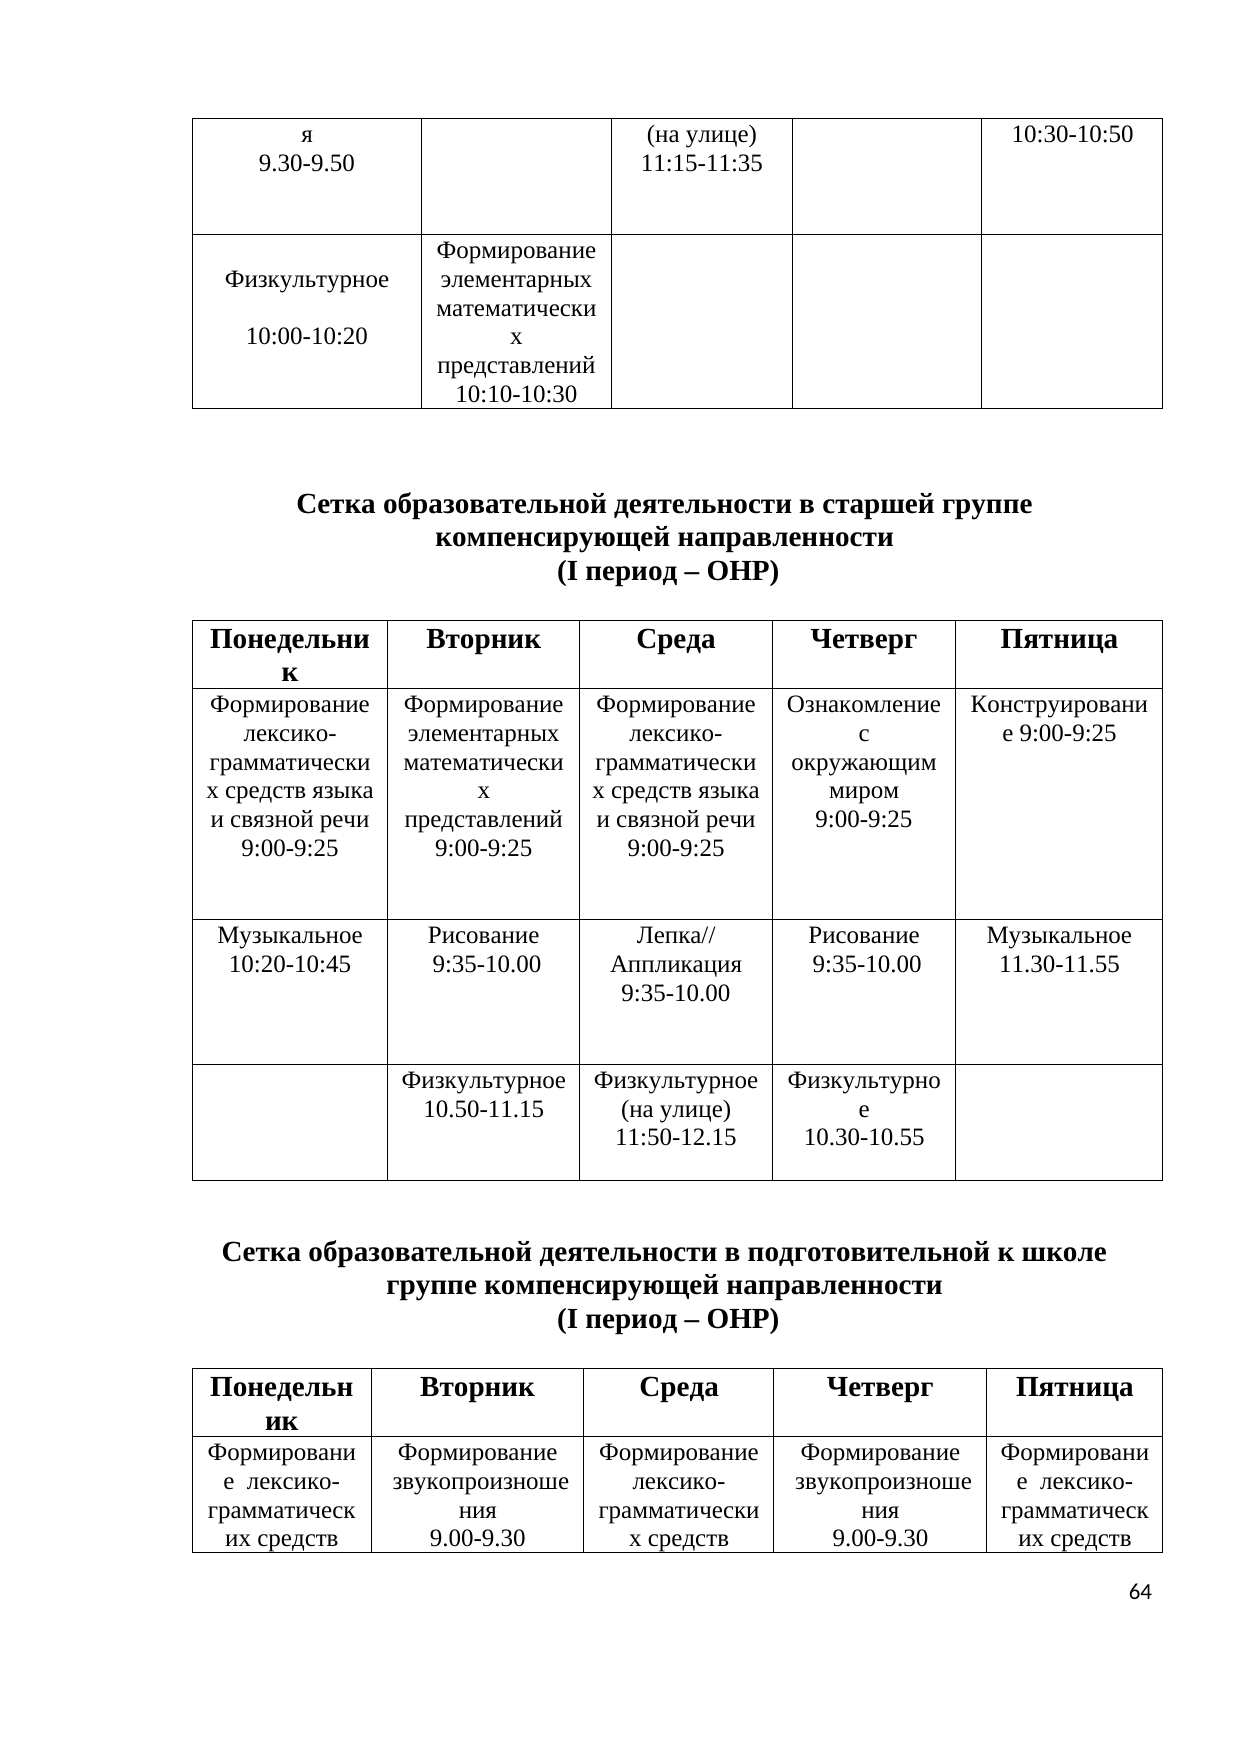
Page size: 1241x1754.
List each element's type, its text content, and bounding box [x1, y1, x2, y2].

text (I период – ОНР) [177, 1301, 1152, 1334]
table_cell Формирование лексико-грамматических средств языка и связной речи 9:00-9:25 [580, 689, 772, 919]
table_header Вторник [388, 621, 579, 688]
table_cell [793, 119, 981, 234]
table_header Понедельник [193, 621, 387, 688]
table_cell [774, 1437, 986, 1552]
table_cell [793, 235, 981, 408]
table_cell Музыкальное 10:20-10:45 [193, 920, 387, 1064]
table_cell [193, 119, 421, 234]
table_cell Формирование элементарных математических представлений 10:10-10:30 [422, 235, 611, 408]
table_cell Ознакомление с окружающим миром 9:00-9:25 [773, 689, 955, 919]
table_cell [584, 1437, 773, 1552]
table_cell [372, 1437, 583, 1552]
table_cell [193, 1065, 387, 1180]
table_header Пятница [987, 1369, 1162, 1436]
table_cell Физкультурное 10:00-10:20 [193, 235, 421, 408]
table_header Четверг [773, 621, 955, 688]
table_cell Музыкальное 11.30-11.55 [956, 920, 1162, 1064]
table_cell [982, 235, 1162, 408]
table_cell Физкультурное 10.30-10.55 [773, 1065, 955, 1180]
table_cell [982, 119, 1162, 234]
text компенсирующей направленности [177, 519, 1152, 553]
table_cell Рисование 9:35-10.00 [388, 920, 579, 1064]
table_cell Конструирование 9:00-9:25 [956, 689, 1162, 919]
table_header Среда [580, 621, 772, 688]
table_header Понедельник [193, 1369, 371, 1436]
text Сетка образовательной деятельности в старшей группе [177, 486, 1152, 519]
table_header Пятница [956, 621, 1162, 688]
table_header Вторник [372, 1369, 583, 1436]
table_cell Лепка// Аппликация 9:35-10.00 [580, 920, 772, 1064]
table_cell Физкультурное (на улице) 11:50-12.15 [580, 1065, 772, 1180]
table_cell Рисование 9:35-10.00 [773, 920, 955, 1064]
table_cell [193, 1437, 371, 1552]
text (I период – ОНР) [177, 553, 1152, 586]
table_cell Физкультурное 10.50-11.15 [388, 1065, 579, 1180]
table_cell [987, 1437, 1162, 1552]
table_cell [612, 119, 792, 234]
table_header Среда [584, 1369, 773, 1436]
table_header Четверг [774, 1369, 986, 1436]
table_cell [956, 1065, 1162, 1180]
text Сетка образовательной деятельности в подготовительной к школе группе компенсирующей направленности [177, 1234, 1152, 1301]
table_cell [422, 119, 611, 234]
table_cell Формирование элементарных математических представлений 9:00-9:25 [388, 689, 579, 919]
table_cell [612, 235, 792, 408]
table_cell Формирование лексико-грамматических средств языка и связной речи 9:00-9:25 [193, 689, 387, 919]
